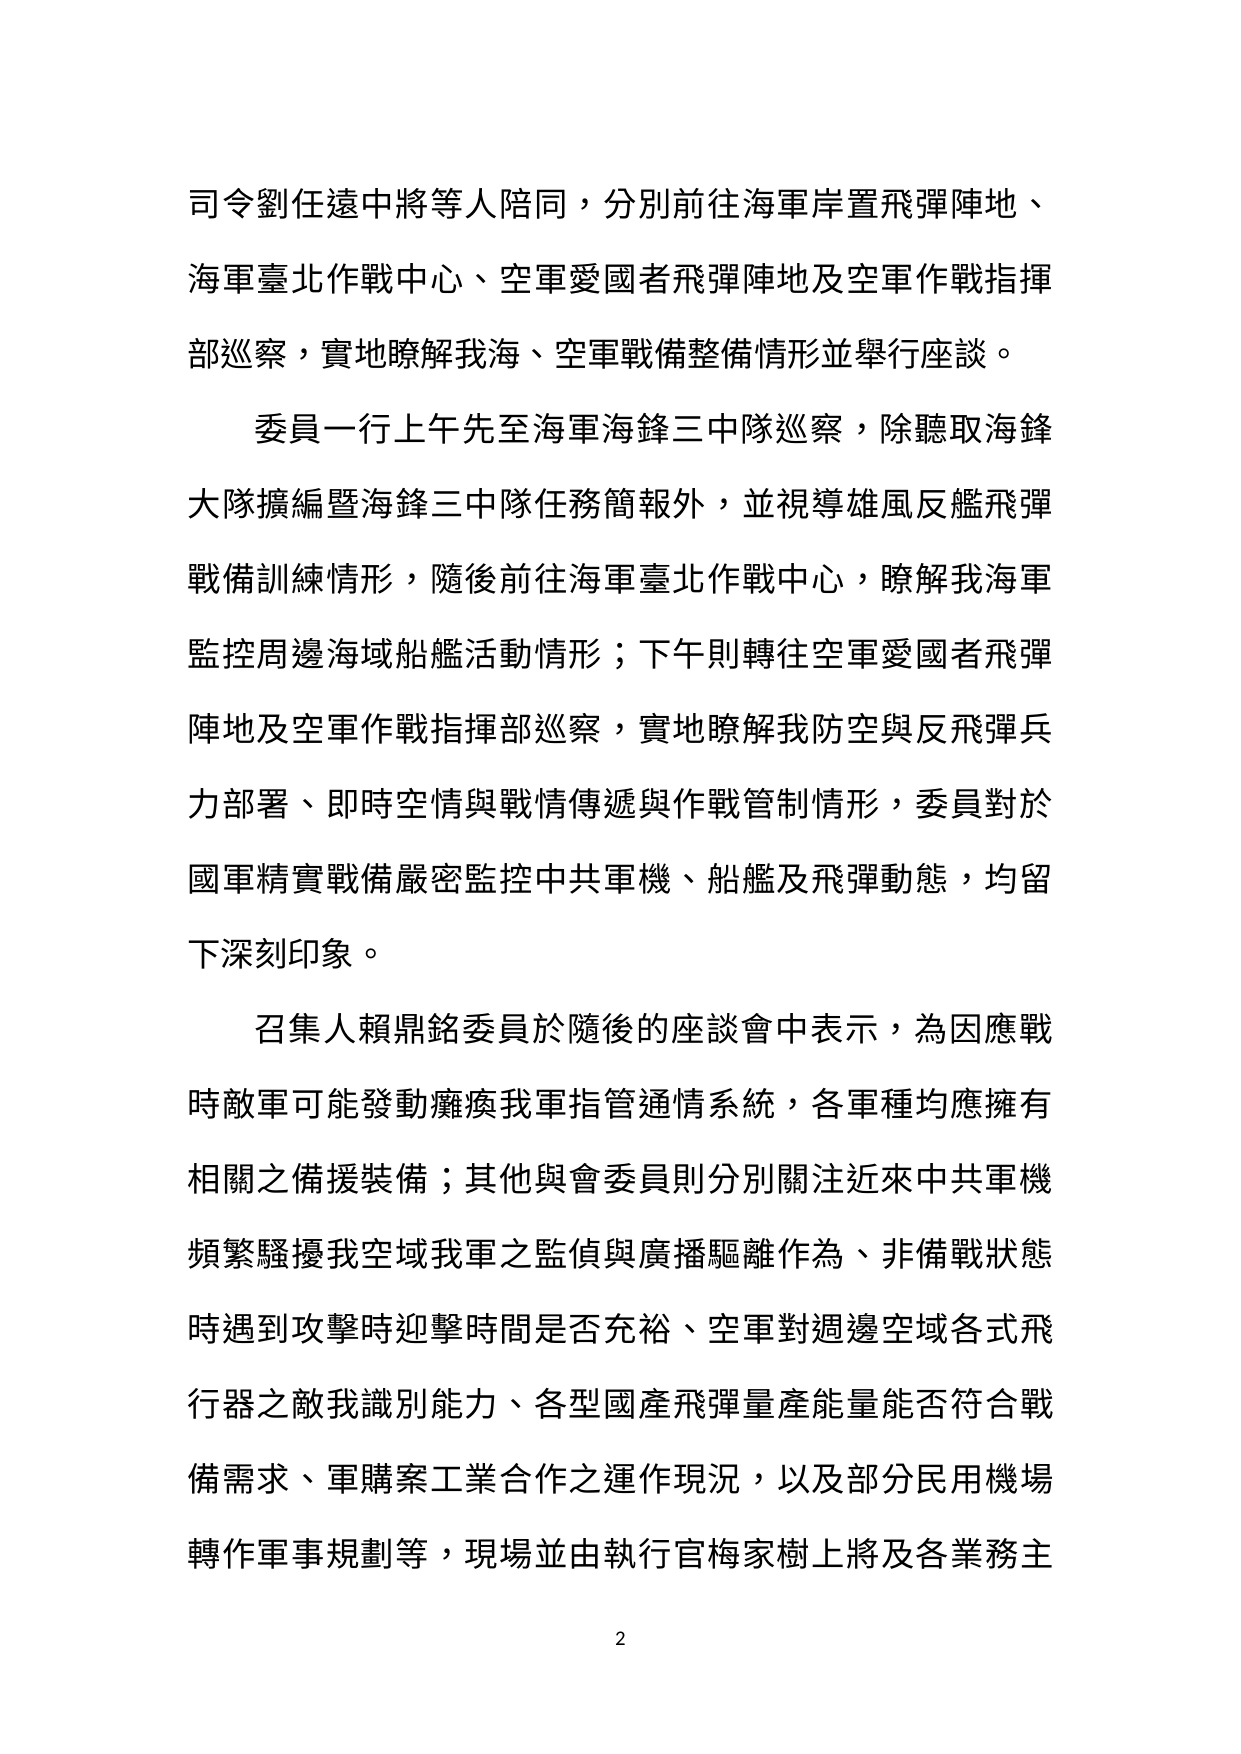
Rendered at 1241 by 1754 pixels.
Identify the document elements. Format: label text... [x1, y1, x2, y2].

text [187, 989, 1053, 1589]
text 委員一行上午先至海軍海鋒三中隊巡察，除聽取海鋒大隊擴編暨海鋒三中隊任務簡報外，並視導雄風反艦飛彈戰備訓練情形，隨後前往海軍臺北作戰中心，瞭解我海軍監控周邊海域船艦活動情形；下午則轉往空軍愛國者飛彈陣地及空軍作戰指揮部巡察，實地瞭解我防空與反飛彈兵力部署、即時空情與戰情傳遞與作戰管制情形，委員對於國軍精實戰備嚴密監控中共軍機、船艦及飛彈動態，均留下深刻印象。 [187, 389, 1053, 989]
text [187, 164, 1053, 389]
